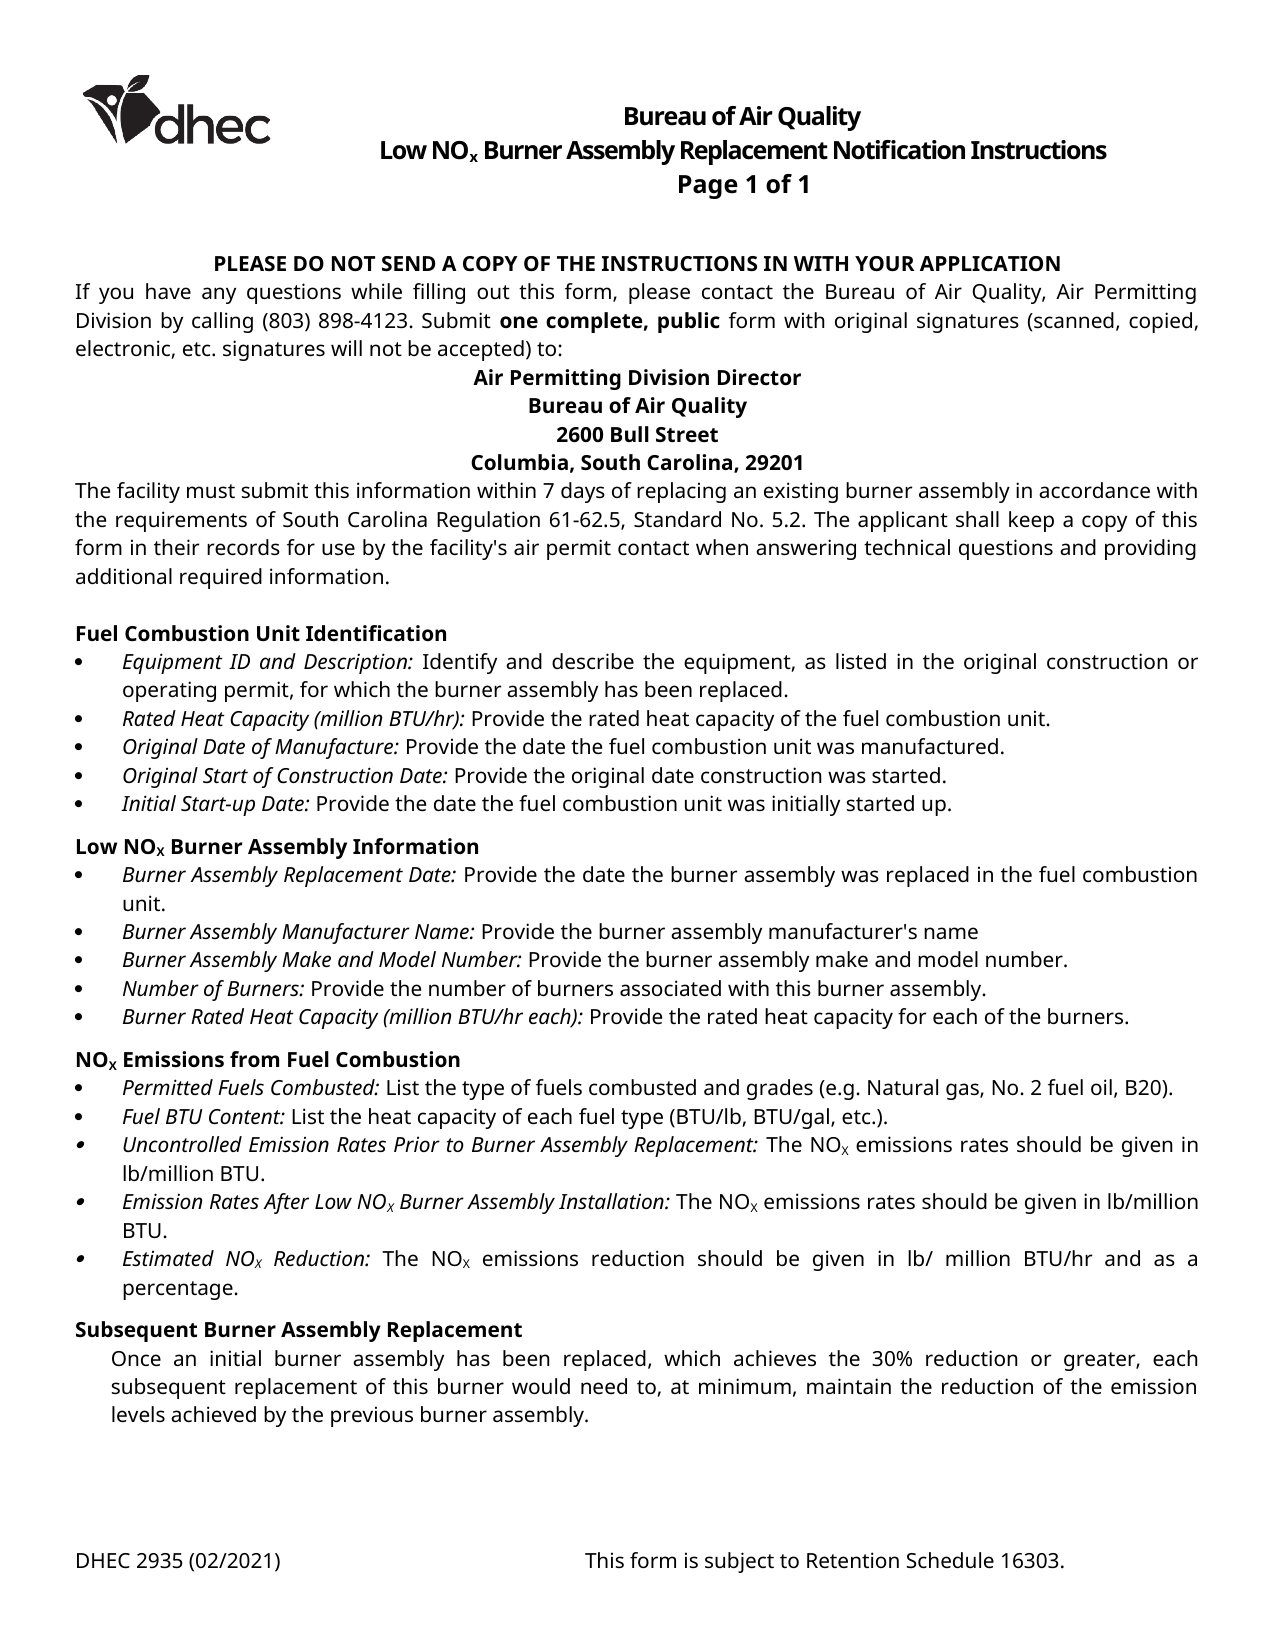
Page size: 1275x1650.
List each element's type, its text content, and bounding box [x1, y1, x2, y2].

list Uncontrolled Emission Rates Prior to Burner Assembly Replacement: The NOX emissions rates should be given in lb/million BTU. [75, 1130, 1200, 1187]
list Number of Burners: Provide the number of burners associated with this burner assembly. [75, 974, 1200, 1002]
text If you have any questions while filling out this form, please contact the Bureau of Air Quality, Air Permitting Division by calling (803) 898-4123. Submit one complete, public form with original signatures (scanned, copied, electronic, etc. signatures will not be accepted) to: [75, 277, 1200, 363]
text 2600 Bull Street [75, 420, 1200, 448]
list Initial Start-up Date: Provide the date the fuel combustion unit was initially started up. [75, 789, 1200, 818]
text Columbia, South Carolina, 29201 [75, 448, 1200, 477]
text Air Permitting Division Director [75, 363, 1200, 391]
list Original Date of Manufacture: Provide the date the fuel combustion unit was manufactured. [75, 732, 1200, 761]
list Equipment ID and Description: Identify and describe the equipment, as listed in the original construction or operating permit, for which the burner assembly has been replaced. [75, 647, 1200, 704]
list Fuel BTU Content: List the heat capacity of each fuel type (BTU/lb, BTU/gal, etc.). [75, 1102, 1200, 1130]
list Burner Assembly Manufacturer Name: Provide the burner assembly manufacturer's name [75, 917, 1200, 946]
text Subsequent Burner Assembly Replacement [75, 1315, 1200, 1344]
text Once an initial burner assembly has been replaced, which achieves the 30% reduction or greater, each subsequent replacement of this burner would need to, at minimum, maintain the reduction of the emission levels achieved by the previous burner assembly. [111, 1344, 1200, 1429]
text PLEASE DO NOT SEND A COPY OF THE INSTRUCTIONS IN WITH YOUR APPLICATION [75, 249, 1200, 277]
list Burner Rated Heat Capacity (million BTU/hr each): Provide the rated heat capacity for each of the burners. [75, 1002, 1200, 1031]
list Original Start of Construction Date: Provide the original date construction was started. [75, 761, 1200, 789]
list Estimated NOX Reduction: The NOX emissions reduction should be given in lb/ million BTU/hr and as a percentage. [75, 1244, 1200, 1301]
list Burner Assembly Replacement Date: Provide the date the burner assembly was replaced in the fuel combustion unit. [75, 860, 1200, 917]
list Permitted Fuels Combusted: List the type of fuels combusted and grades (e.g. Natural gas, No. 2 fuel oil, B20). [75, 1073, 1200, 1102]
text Fuel Combustion Unit Identification [75, 619, 1200, 647]
text Bureau of Air Quality [75, 391, 1200, 420]
list Burner Assembly Make and Model Number: Provide the burner assembly make and model number. [75, 946, 1200, 974]
list Rated Heat Capacity (million BTU/hr): Provide the rated heat capacity of the fuel combustion unit. [75, 704, 1200, 732]
text The facility must submit this information within 7 days of replacing an existing burner assembly in accordance with the requirements of South Carolina Regulation 61-62.5, Standard No. 5.2. The applicant shall keep a copy of this form in their records for use by the facility's air permit contact when answering technical questions and providing additional required information. [75, 477, 1200, 590]
text Low NOX Burner Assembly Information [75, 832, 1200, 860]
picture [82, 75, 271, 144]
text NOX Emissions from Fuel Combustion [75, 1045, 1200, 1073]
list Emission Rates After Low NOX Burner Assembly Installation: The NOX emissions rates should be given in lb/million BTU. [75, 1187, 1200, 1244]
